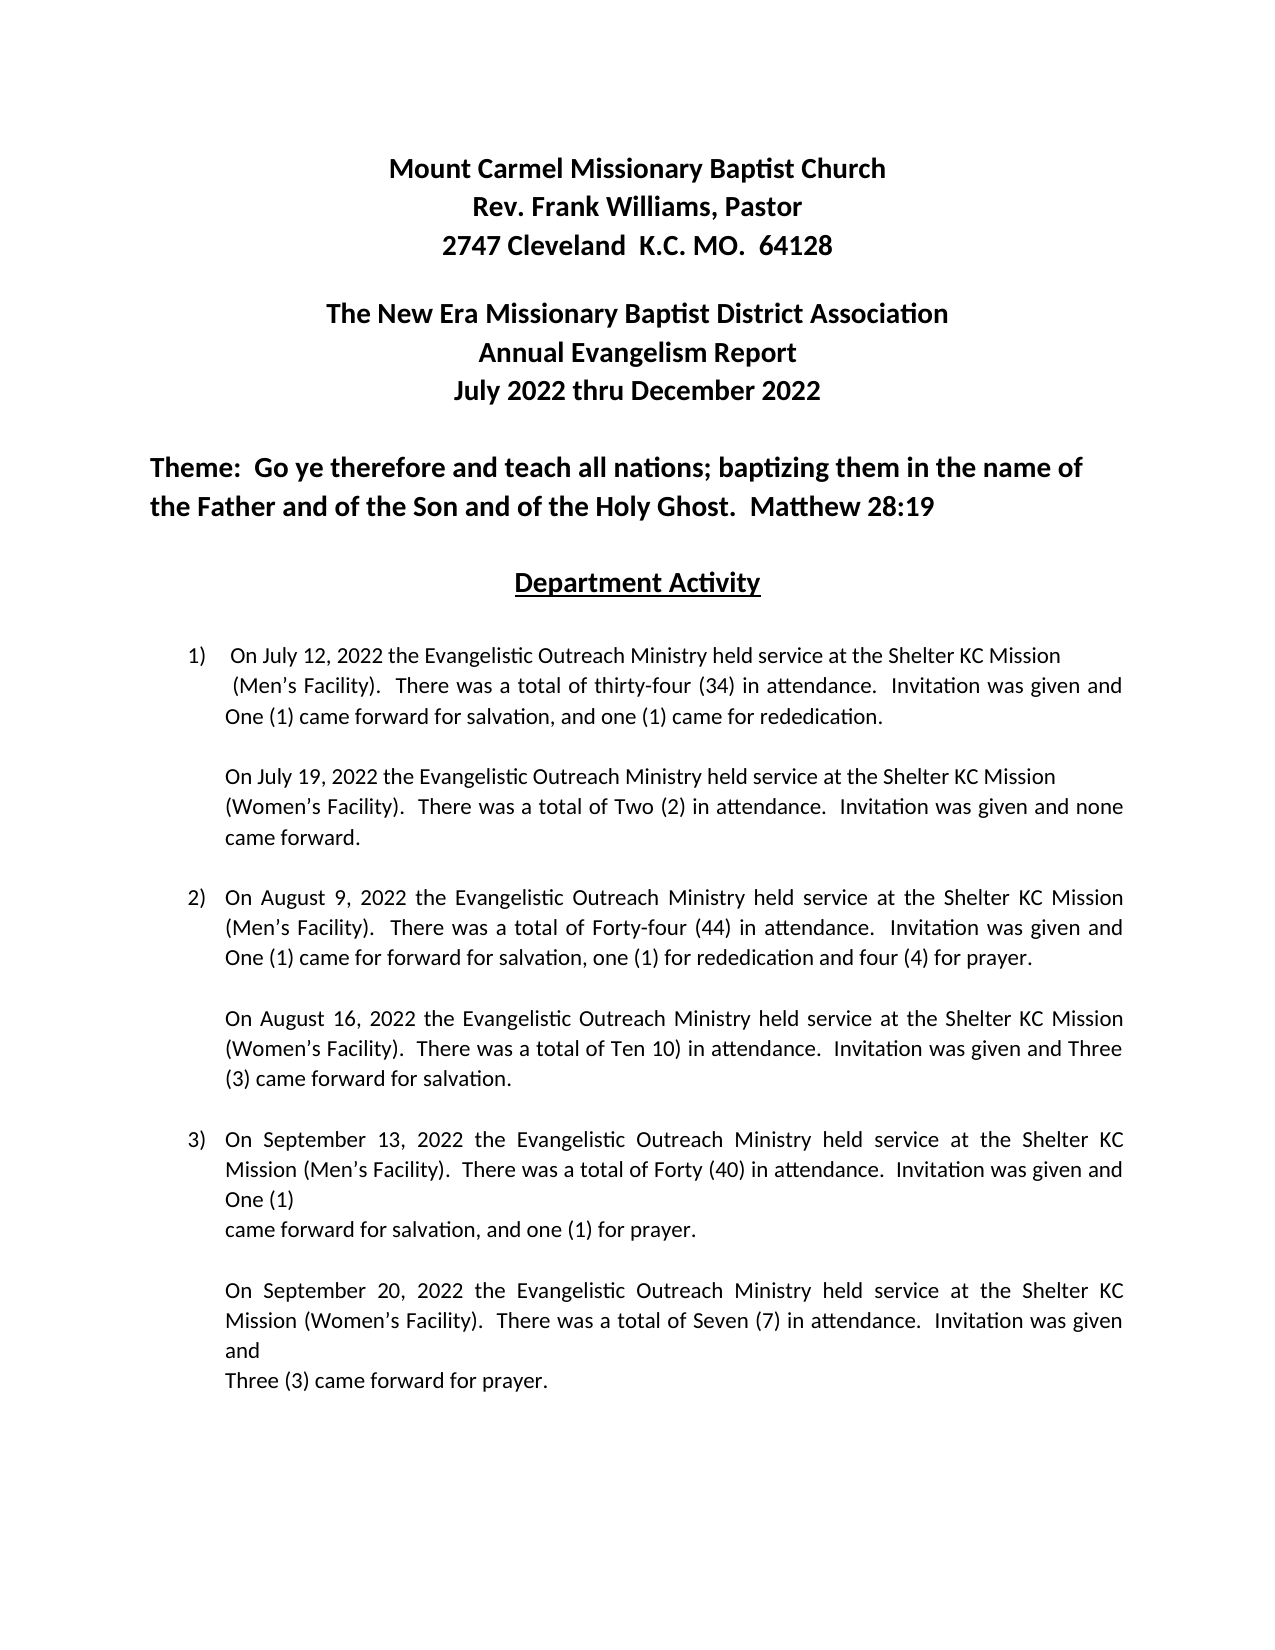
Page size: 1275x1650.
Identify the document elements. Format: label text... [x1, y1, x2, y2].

text Rev. Frank Williams, Pastor [150, 188, 1125, 224]
list On September 13, 2022 the Evangelistic Outreach Ministry held service at the Shelter KC Mission (Men’s Facility). There was a total of Forty (40) in attendance. Invitation was given and One (1) [187, 1125, 1125, 1213]
text came forward for salvation, and one (1) for prayer. [225, 1215, 1125, 1243]
list On July 12, 2022 the Evangelistic Outreach Ministry held service at the Shelter KC Mission [187, 641, 1125, 669]
text July 2022 thru December 2022 [150, 372, 1125, 408]
list (Men’s Facility). There was a total of thirty-four (34) in attendance. Invitation was given and One (1) came forward for salvation, and one (1) came for rededication. [225, 672, 1125, 730]
text Annual Evangelism Report [150, 334, 1125, 369]
text The New Era Missionary Baptist District Association [150, 296, 1125, 331]
text 2747 Cleveland K.C. MO. 64128 [150, 227, 1125, 262]
list On August 9, 2022 the Evangelistic Outreach Ministry held service at the Shelter KC Mission (Men’s Facility). There was a total of Forty-four (44) in attendance. Invitation was given and One (1) came for forward for salvation, one (1) for rededication and four (4) for prayer. [187, 883, 1125, 972]
text Three (3) came forward for prayer. [225, 1366, 1125, 1394]
text Mount Carmel Missionary Baptist Church [150, 150, 1125, 186]
text Department Activity [150, 564, 1125, 600]
text On September 20, 2022 the Evangelistic Outreach Ministry held service at the Shelter KC Mission (Women’s Facility). There was a total of Seven (7) in attendance. Invitation was given and [225, 1276, 1125, 1364]
text On August 16, 2022 the Evangelistic Outreach Ministry held service at the Shelter KC Mission (Women’s Facility). There was a total of Ten 10) in attendance. Invitation was given and Three (3) came forward for salvation. [225, 1004, 1125, 1092]
list On July 19, 2022 the Evangelistic Outreach Ministry held service at the Shelter KC Mission [225, 762, 1125, 790]
text Theme: Go ye therefore and teach all nations; baptizing them in the name of the Father and of the Son and of the Holy Ghost. Matthew 28:19 [150, 449, 1125, 523]
list (Women’s Facility). There was a total of Two (2) in attendance. Invitation was given and none came forward. [225, 792, 1125, 851]
